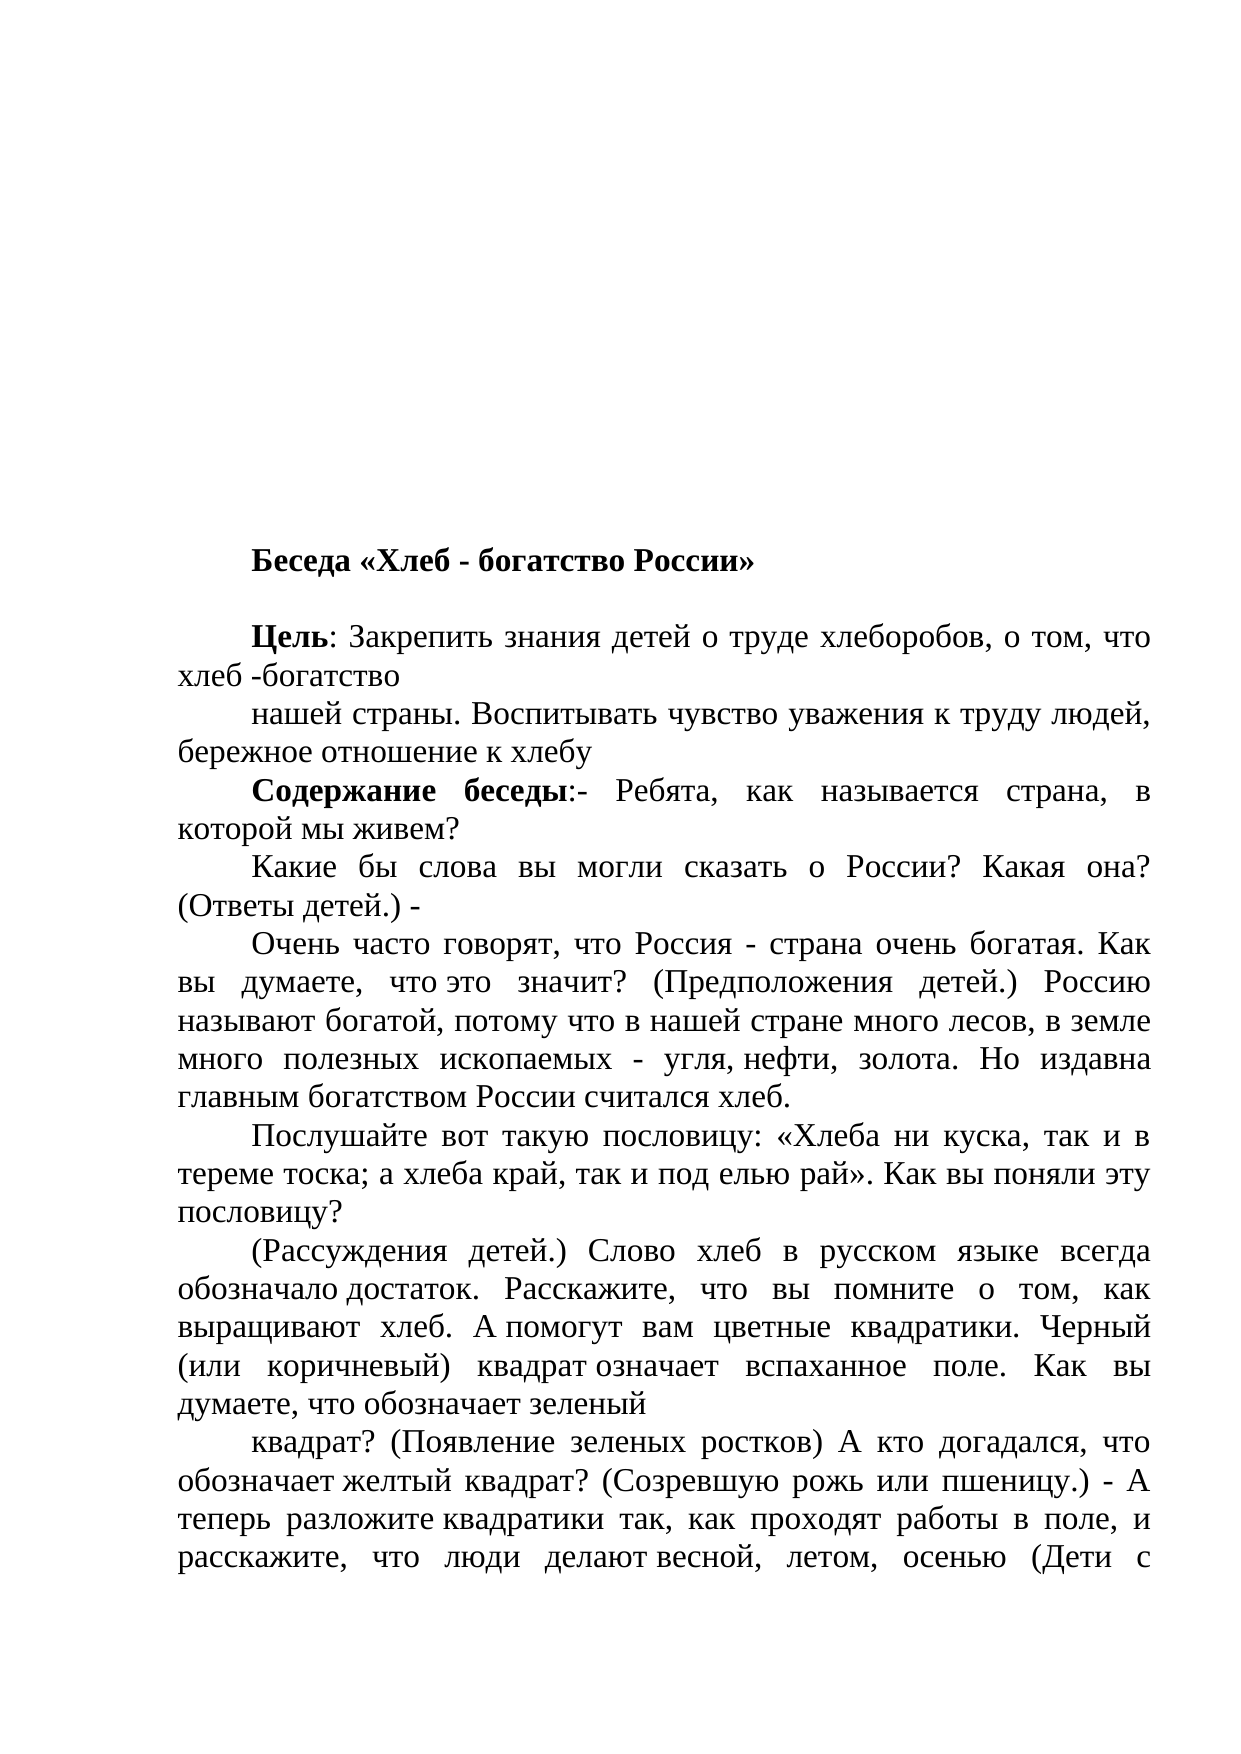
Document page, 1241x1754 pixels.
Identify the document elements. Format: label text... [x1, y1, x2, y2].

text (Рассуждения детей.) Слово хлеб в русском языке всегда обозначало достаток. Расскажите, что вы помните о том, как выращивают хлеб. А помогут вам цветные квадратики. Черный (или коричневый) квадрат означает вспаханное поле. Как вы думаете, что обозначает зеленый [177, 1230, 1152, 1421]
text Послушайте вот такую пословицу: «Хлеба ни куска, так и в тереме тоска; а хлеба край, так и под елью рай». Как вы поняли эту пословицу? [177, 1115, 1152, 1230]
text Содержание беседы:- Ребята, как называется страна, в которой мы живем? [177, 770, 1152, 846]
text Очень часто говорят, что Россия - страна очень богатая. Как вы думаете, что это значит? (Предположения детей.) Россию называют богатой, потому что в нашей стране много лесов, в земле много полезных ископаемых - угля, нефти, золота. Но издавна главным богатством России считался хлеб. [177, 923, 1152, 1115]
text Беседа «Хлеб - богатство России» [177, 540, 1152, 578]
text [177, 1421, 1152, 1575]
text Какие бы слова вы могли сказать о России? Какая она? (Ответы детей.) - [177, 846, 1152, 923]
text нашей страны. Воспитывать чувство уважения к труду людей, бережное отношение к хлебу [177, 693, 1152, 770]
text Цель: Закрепить знания детей о труде хлеборобов, о том, что хлеб -богатство [177, 616, 1152, 693]
